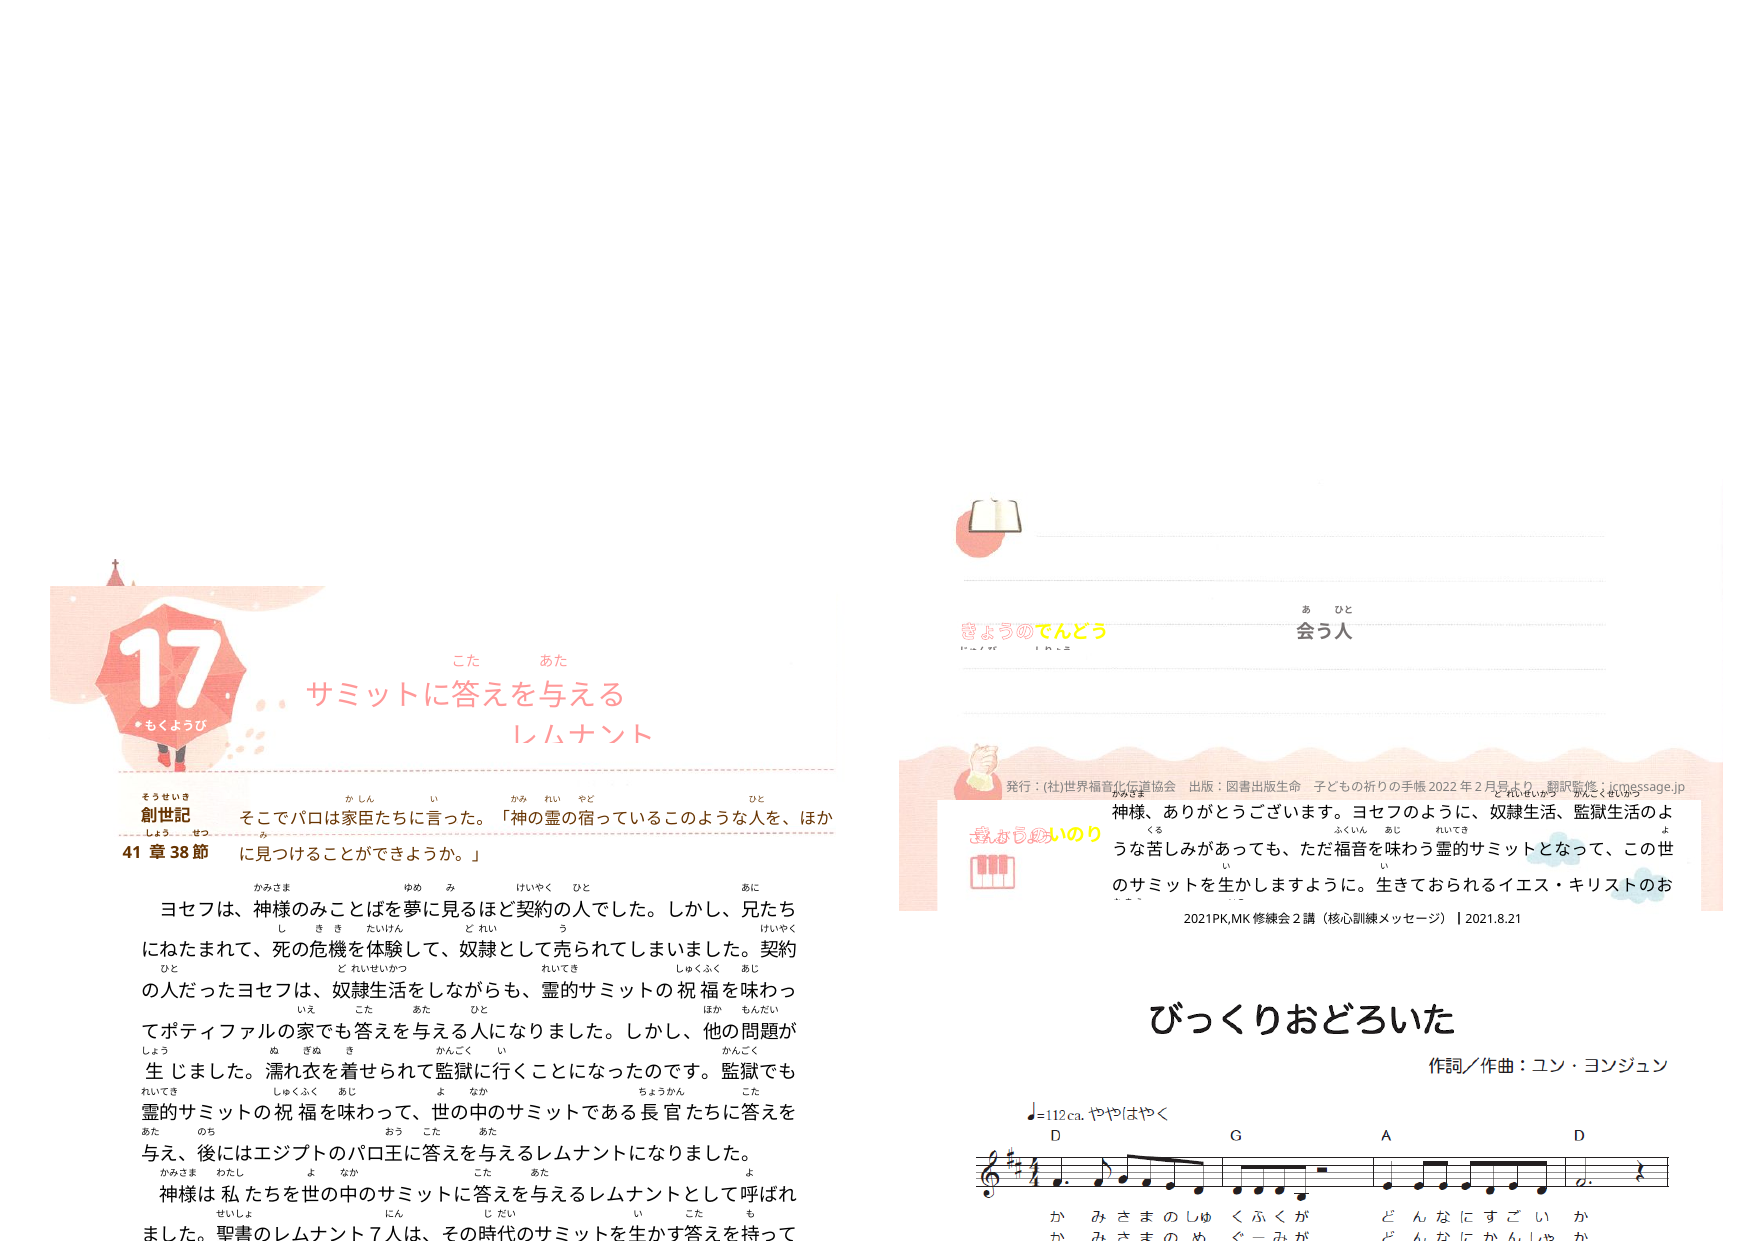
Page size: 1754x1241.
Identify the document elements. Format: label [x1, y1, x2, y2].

picture [41, 545, 876, 852]
picture [899, 479, 1723, 938]
